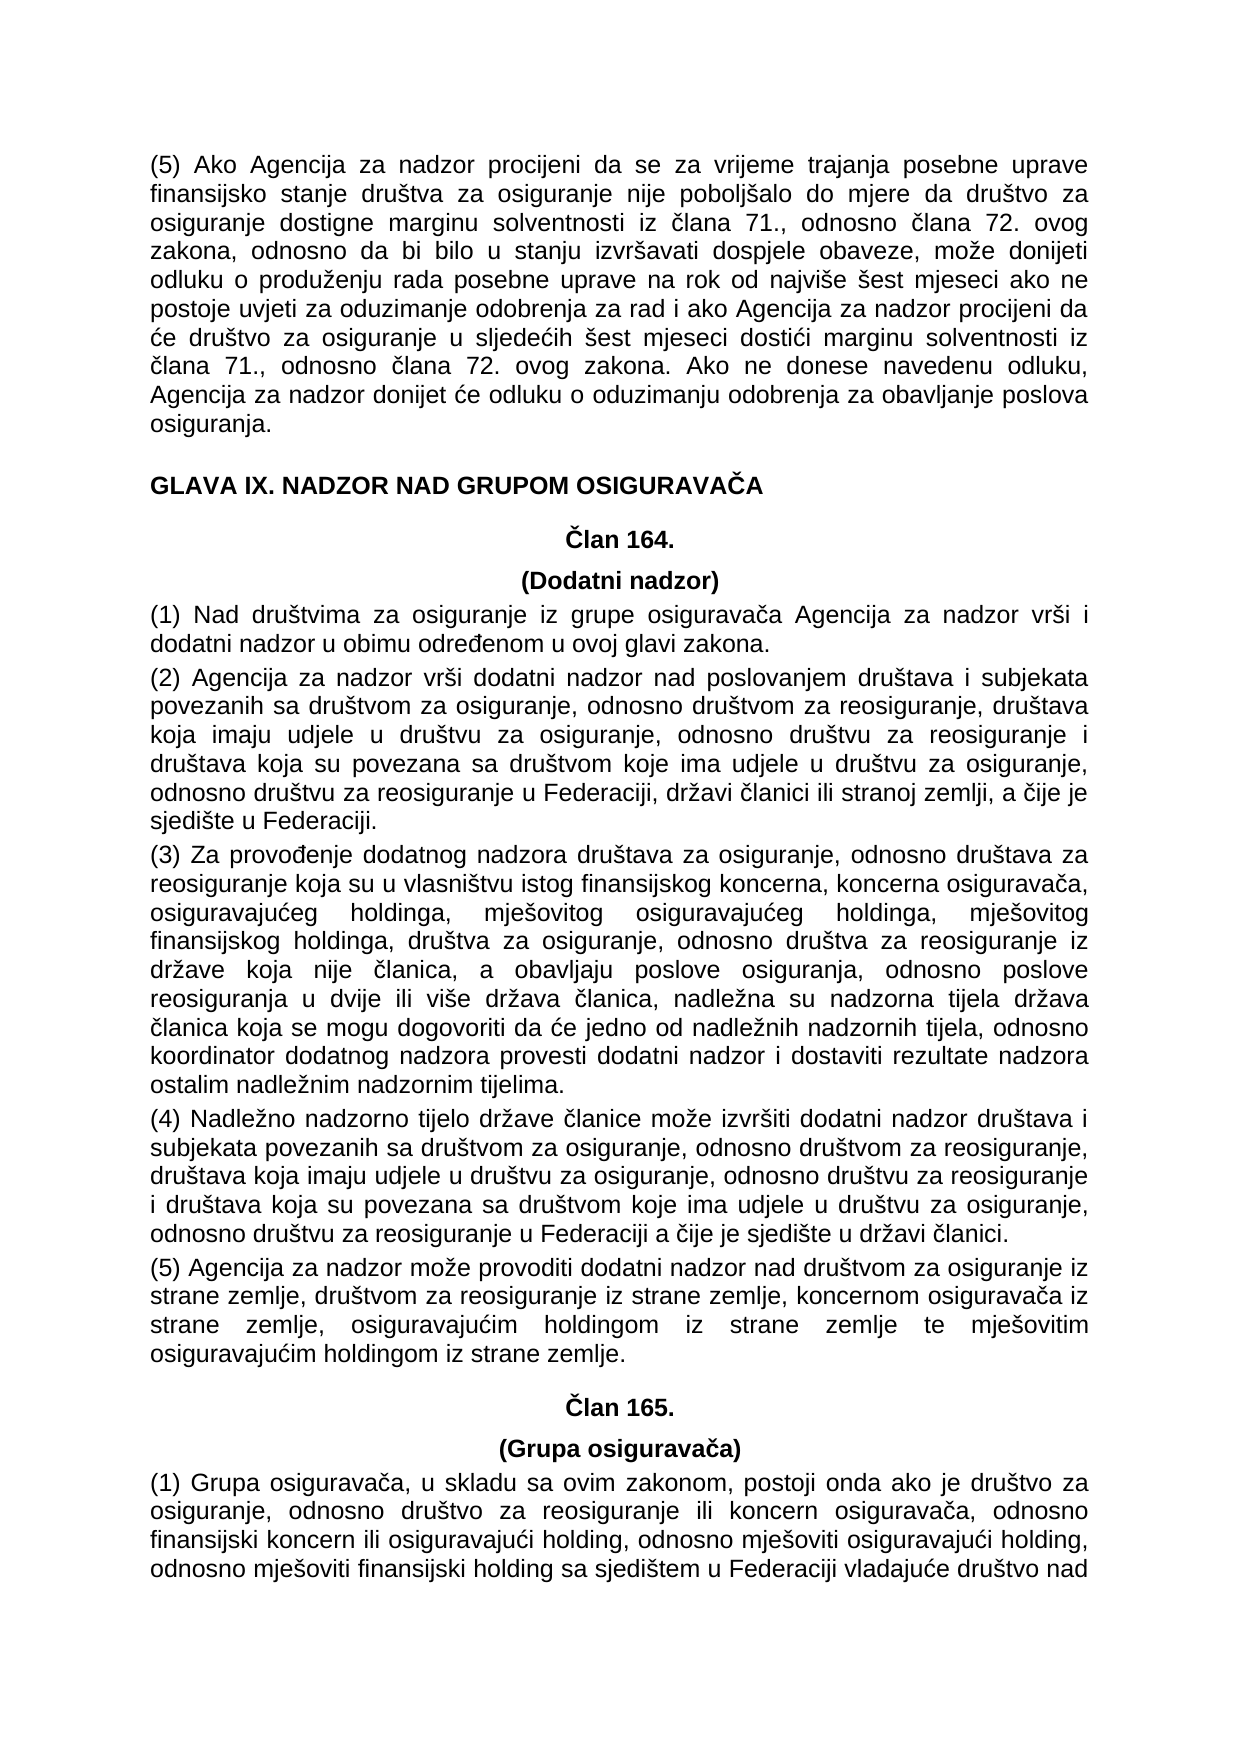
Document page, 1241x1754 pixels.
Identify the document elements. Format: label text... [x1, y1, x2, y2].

text (5) Ako Agencija za nadzor procijeni da se za vrijeme trajanja posebne uprave finansijsko stanje društva za osiguranje nije poboljšalo do mjere da društvo za osiguranje dostigne marginu solventnosti iz člana 71., odnosno člana 72. ovog zakona, odnosno da bi bilo u stanju izvršavati dospjele obaveze, može donijeti odluku o produženju rada posebne uprave na rok od najviše šest mjeseci ako ne postoje uvjeti za oduzimanje odobrenja za rad i ako Agencija za nadzor procijeni da će društvo za osiguranje u sljedećih šest mjeseci dostići marginu solventnosti iz člana 71., odnosno člana 72. ovog zakona. Ako ne donese navedenu odluku, Agencija za nadzor donijet će odluku o oduzimanju odobrenja za obavljanje poslova osiguranja. [150, 150, 1090, 437]
text (Grupa osiguravača) [150, 1434, 1090, 1462]
text (2) Agencija za nadzor vrši dodatni nadzor nad poslovanjem društava i subjekata povezanih sa društvom za osiguranje, odnosno društvom za reosiguranje, društava koja imaju udjele u društvu za osiguranje, odnosno društvu za reosiguranje i društava koja su povezana sa društvom koje ima udjele u društvu za osiguranje, odnosno društvu za reosiguranje u Federaciji, državi članici ili stranoj zemlji, a čije je sjedište u Federaciji. [150, 662, 1090, 835]
text Član 165. [150, 1392, 1090, 1421]
text (3) Za provođenje dodatnog nadzora društava za osiguranje, odnosno društava za reosiguranje koja su u vlasništvu istog finansijskog koncerna, koncerna osiguravača, osiguravajućeg holdinga, mješovitog osiguravajućeg holdinga, mješovitog finansijskog holdinga, društva za osiguranje, odnosno društva za reosiguranje iz države koja nije članica, a obavljaju poslove osiguranja, odnosno poslove reosiguranja u dvije ili više država članica, nadležna su nadzorna tijela država članica koja se mogu dogovoriti da će jedno od nadležnih nadzornih tijela, odnosno koordinator dodatnog nadzora provesti dodatni nadzor i dostaviti rezultate nadzora ostalim nadležnim nadzornim tijelima. [150, 840, 1090, 1099]
text Član 164. [150, 525, 1090, 554]
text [150, 1467, 1090, 1582]
text (Dodatni nadzor) [150, 566, 1090, 595]
text (5) Agencija za nadzor može provoditi dodatni nadzor nad društvom za osiguranje iz strane zemlje, društvom za reosiguranje iz strane zemlje, koncernom osiguravača iz strane zemlje, osiguravajućim holdingom iz strane zemlje te mješovitim osiguravajućim holdingom iz strane zemlje. [150, 1252, 1090, 1367]
text (1) Nad društvima za osiguranje iz grupe osiguravača Agencija za nadzor vrši i dodatni nadzor u obimu određenom u ovoj glavi zakona. [150, 600, 1090, 657]
text GLAVA IX. NADZOR NAD GRUPOM OSIGURAVAČA [150, 471, 1090, 500]
text (4) Nadležno nadzorno tijelo države članice može izvršiti dodatni nadzor društava i subjekata povezanih sa društvom za osiguranje, odnosno društvom za reosiguranje, društava koja imaju udjele u društvu za osiguranje, odnosno društvu za reosiguranje i društava koja su povezana sa društvom koje ima udjele u društvu za osiguranje, odnosno društvu za reosiguranje u Federaciji a čije je sjedište u državi članici. [150, 1104, 1090, 1247]
